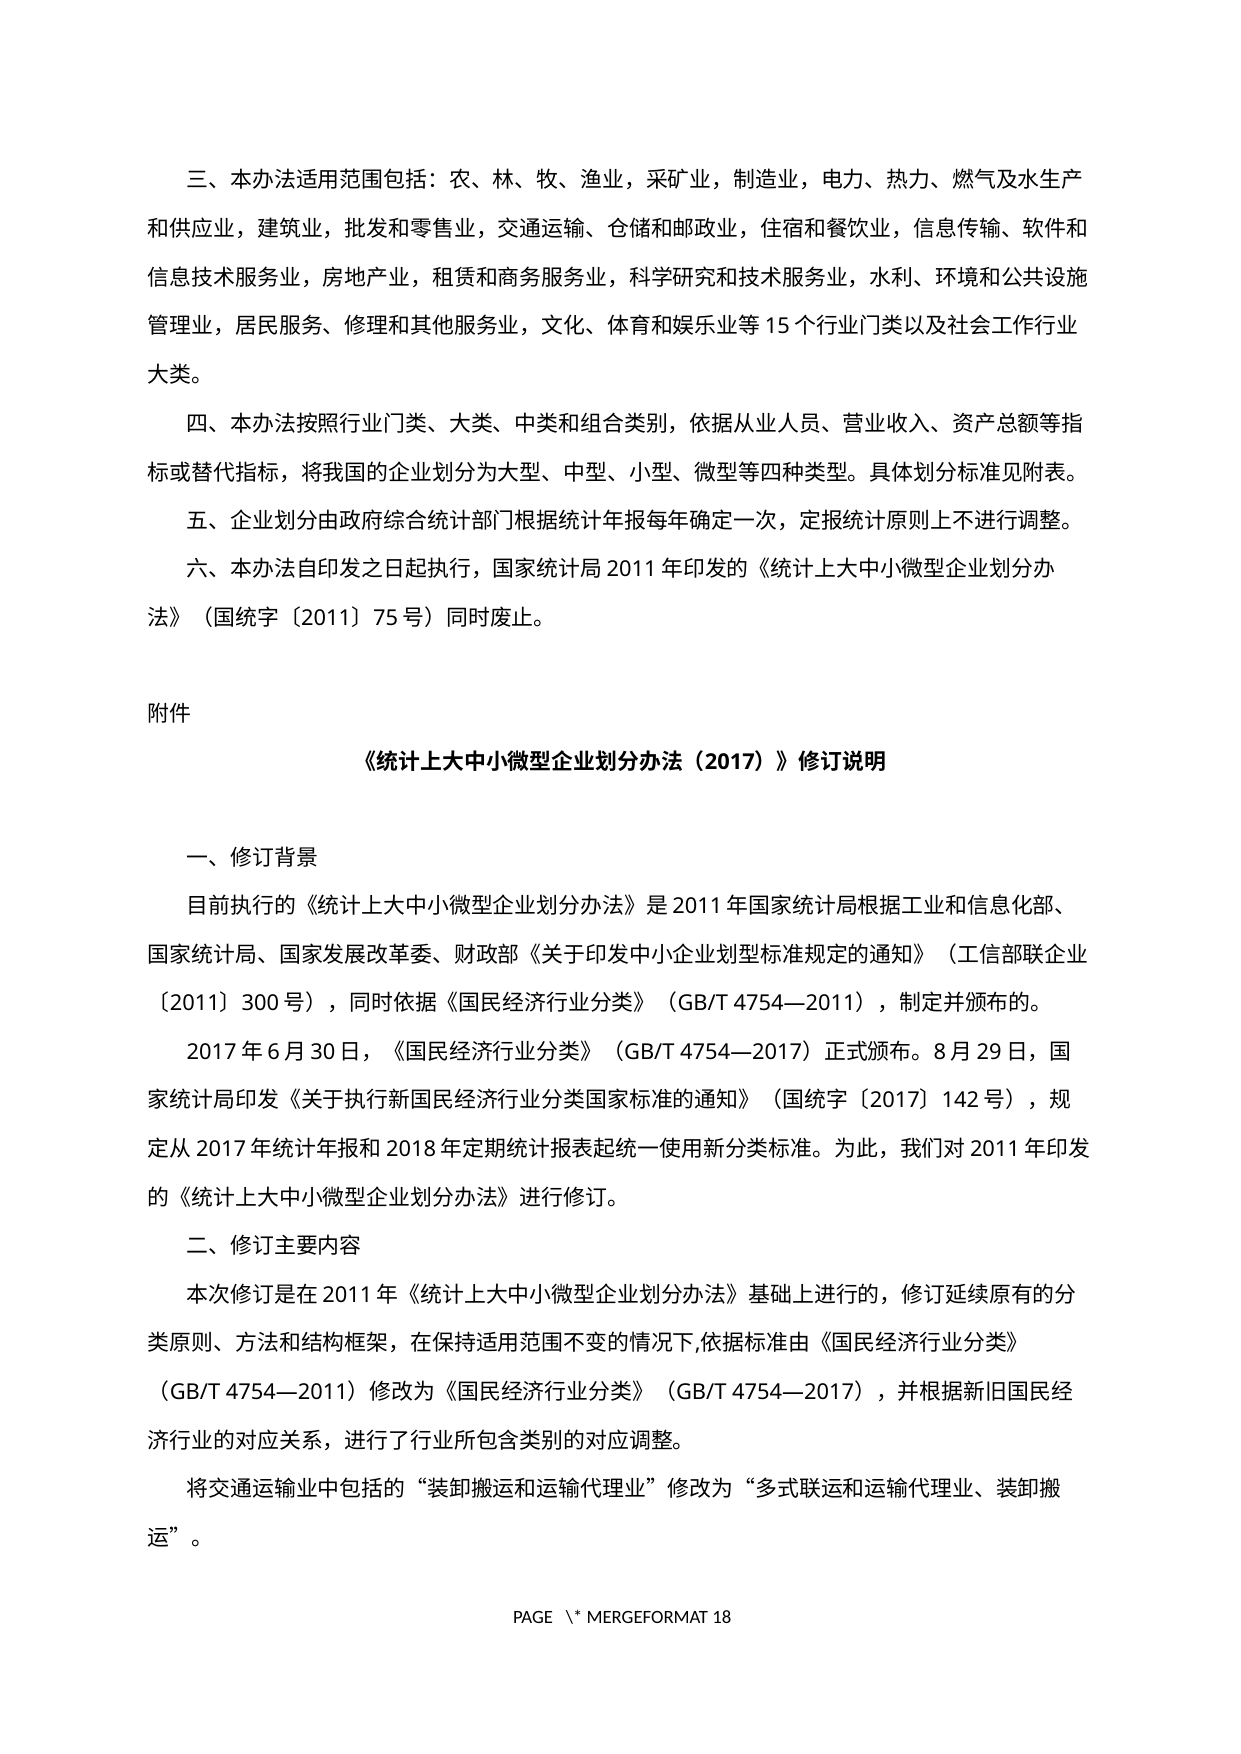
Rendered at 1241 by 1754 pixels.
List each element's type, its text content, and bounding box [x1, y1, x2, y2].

text 将交通运输业中包括的“装卸搬运和运输代理业”修改为“多式联运和运输代理业、装卸搬运”。 [148, 1471, 1093, 1552]
text 2017年6月30日，《国民经济行业分类》（GB/T 4754—2017）正式颁布。8月29日，国家统计局印发《关于执行新国民经济行业分类国家标准的通知》（国统字〔2017〕142号），规定从2017年统计年报和2018年定期统计报表起统一使用新分类标准。为此，我们对2011年印发的《统计上大中小微型企业划分办法》进行修订。 [148, 1033, 1093, 1212]
text 三、本办法适用范围包括：农、林、牧、渔业，采矿业，制造业，电力、热力、燃气及水生产和供应业，建筑业，批发和零售业，交通运输、仓储和邮政业，住宿和餐饮业，信息传输、软件和信息技术服务业，房地产业，租赁和商务服务业，科学研究和技术服务业，水利、环境和公共设施管理业，居民服务、修理和其他服务业，文化、体育和娱乐业等15个行业门类以及社会工作行业大类。 [148, 162, 1093, 389]
text 附件 [148, 695, 1093, 728]
text 六、本办法自印发之日起执行，国家统计局2011年印发的《统计上大中小微型企业划分办法》（国统字〔2011〕75号）同时废止。 [148, 551, 1093, 632]
text 四、本办法按照行业门类、大类、中类和组合类别，依据从业人员、营业收入、资产总额等指标或替代指标，将我国的企业划分为大型、中型、小型、微型等四种类型。具体划分标准见附表。 [148, 405, 1093, 487]
text 五、企业划分由政府综合统计部门根据统计年报每年确定一次，定报统计原则上不进行调整。 [148, 502, 1093, 535]
text 《统计上大中小微型企业划分办法（2017）》修订说明 [148, 743, 1093, 776]
text 本次修订是在2011年《统计上大中小微型企业划分办法》基础上进行的，修订延续原有的分类原则、方法和结构框架，在保持适用范围不变的情况下,依据标准由《国民经济行业分类》（GB/T 4754—2011）修改为《国民经济行业分类》（GB/T 4754—2017），并根据新旧国民经济行业的对应关系，进行了行业所包含类别的对应调整。 [148, 1276, 1093, 1455]
text 二、修订主要内容 [148, 1228, 1093, 1261]
text 目前执行的《统计上大中小微型企业划分办法》是2011年国家统计局根据工业和信息化部、国家统计局、国家发展改革委、财政部《关于印发中小企业划型标准规定的通知》（工信部联企业〔2011〕300号），同时依据《国民经济行业分类》（GB/T 4754—2011），制定并颁布的。 [148, 888, 1093, 1018]
text 一、修订背景 [148, 839, 1093, 872]
